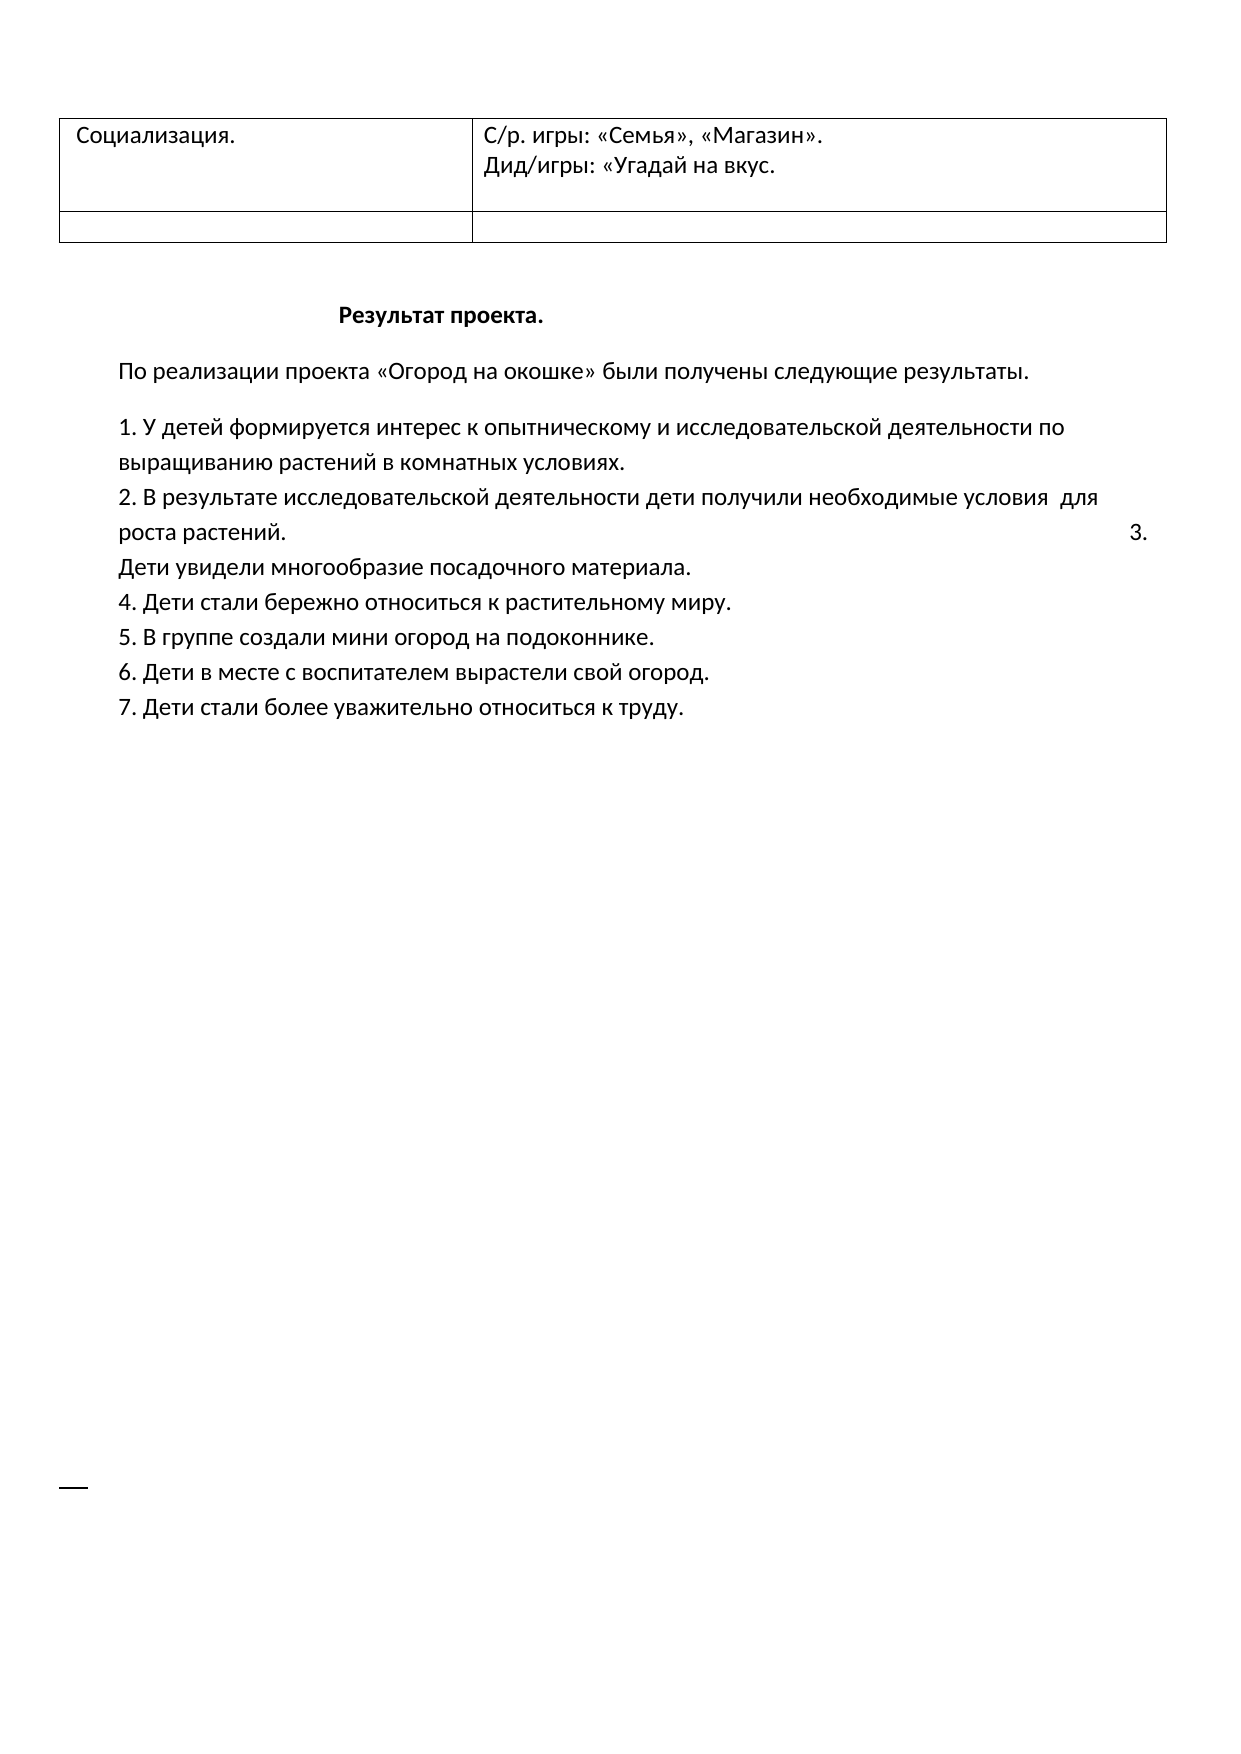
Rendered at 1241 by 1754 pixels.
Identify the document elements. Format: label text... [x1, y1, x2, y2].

table_cell Социализация. [60, 119, 472, 211]
table_cell [60, 212, 472, 242]
text Результат проекта. [118, 299, 1152, 330]
text По реализации проекта «Огород на окошке» были получены следующие результаты. [118, 355, 1152, 386]
table_cell [473, 212, 1166, 242]
table_cell С/р. игры: «Семья», «Магазин». Дид/игры: «Угадай на вкус. [473, 119, 1166, 211]
text 1. У детей формируется интерес к опытническому и исследовательской деятельности по выращиванию растений в комнатных условиях. 2. В результате исследовательской деятельности дети получили необходимые условия для роста растений. 3. Дети увидели многообразие посадочного материала. 4. Дети стали бережно относиться к растительному миру. 5. В группе создали мини огород на подоконнике. 6. Дети в месте с воспитателем вырастели свой огород. 7. Дети стали более уважительно относиться к труду. [118, 411, 1152, 721]
